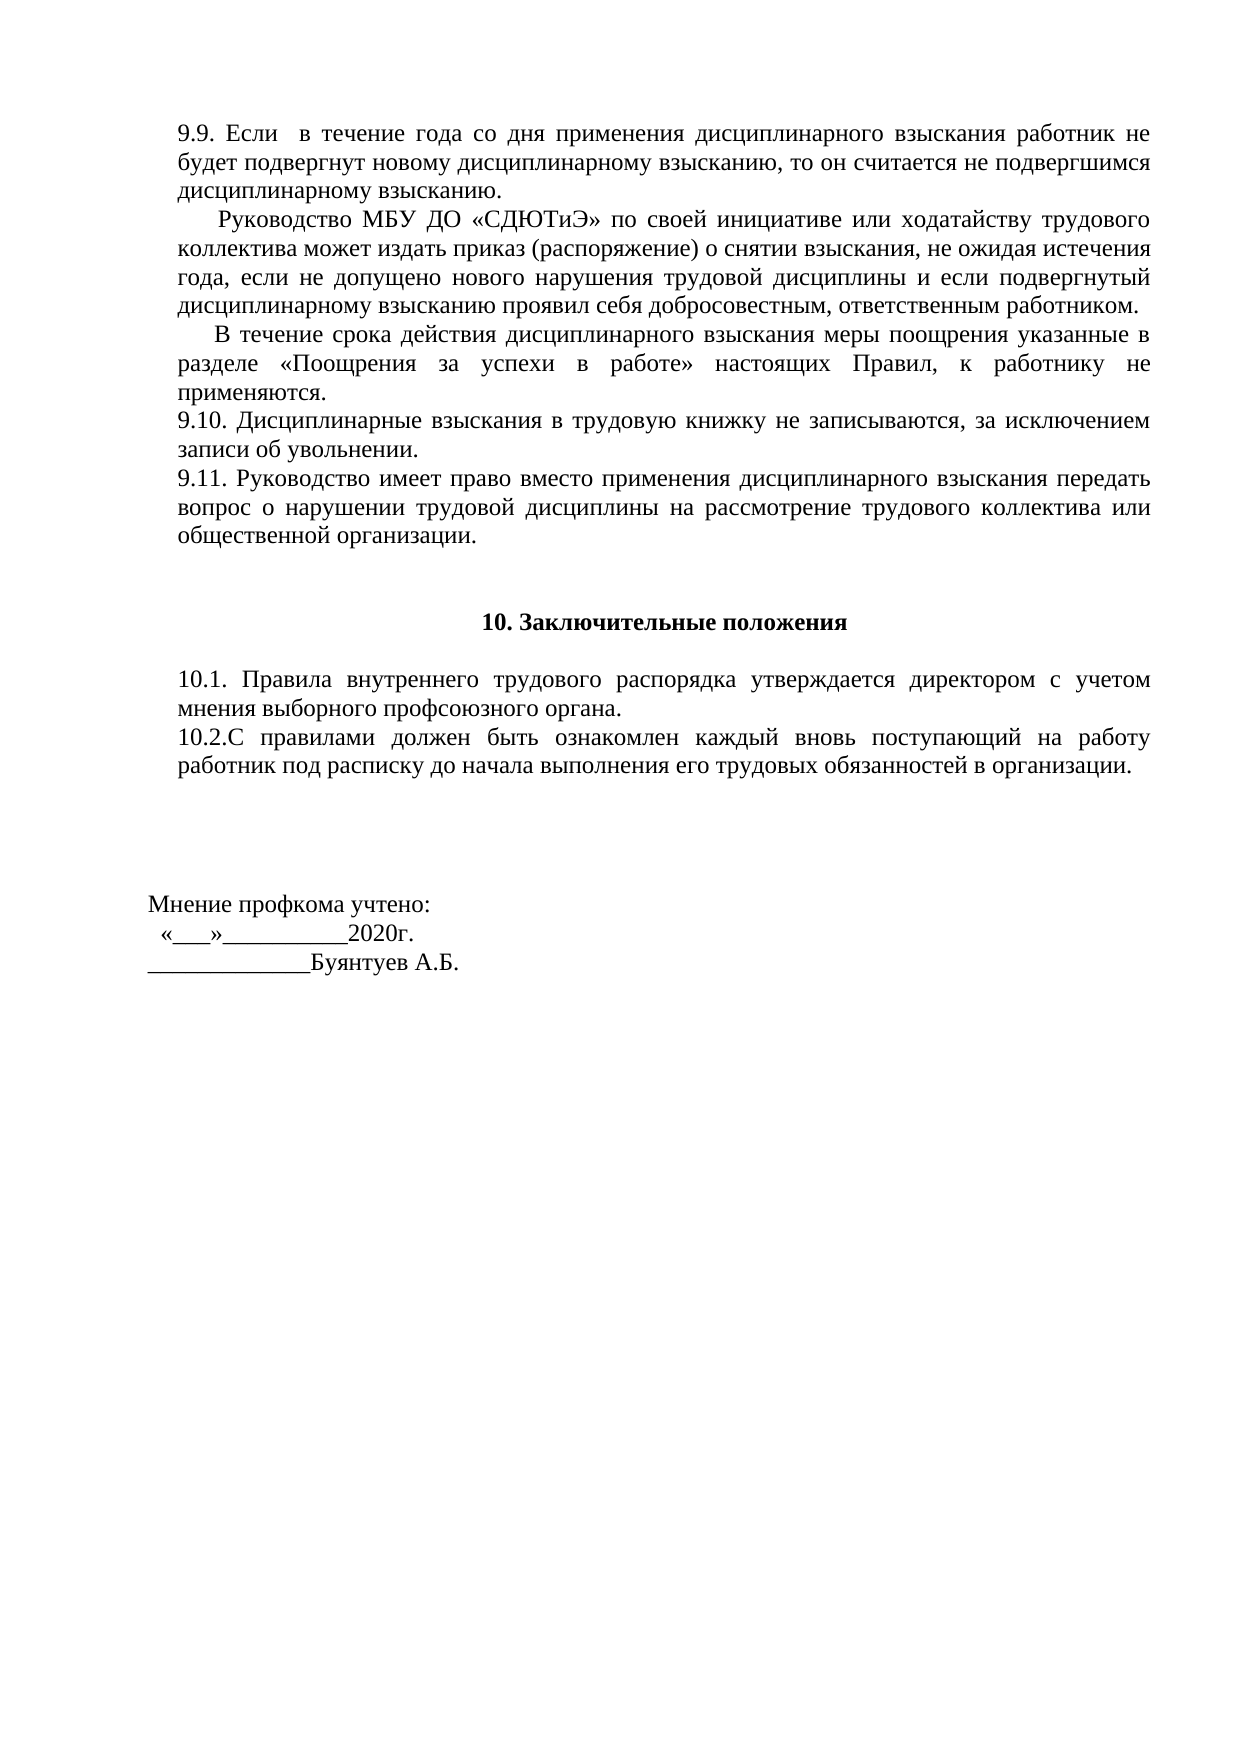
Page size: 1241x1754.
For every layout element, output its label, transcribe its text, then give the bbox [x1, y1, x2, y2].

text 9.9. Если в течение года со дня применения дисциплинарного взыскания работник не будет подвергнут новому дисциплинарному взысканию, то он считается не подвергшимся дисциплинарному взысканию. [177, 118, 1152, 204]
text 10.1. Правила внутреннего трудового распорядка утверждается директором с учетом мнения выборного профсоюзного органа. [177, 664, 1152, 722]
text _____________Буянтуев А.Б. [148, 947, 1152, 976]
text «___»__________2020г. [148, 918, 1152, 947]
text В течение срока действия дисциплинарного взыскания меры поощрения указанные в разделе «Поощрения за успехи в работе» настоящих Правил, к работнику не применяются. [177, 319, 1152, 406]
text Руководство МБУ ДО «СДЮТиЭ» по своей инициативе или ходатайству трудового коллектива может издать приказ (распоряжение) о снятии взыскания, не ожидая истечения года, если не допущено нового нарушения трудовой дисциплины и если подвергнутый дисциплинарному взысканию проявил себя добросовестным, ответственным работником. [177, 204, 1152, 319]
text 10.2.С правилами должен быть ознакомлен каждый вновь поступающий на работу работник под расписку до начала выполнения его трудовых обязанностей в организации. [177, 722, 1152, 779]
text 9.10. Дисциплинарные взыскания в трудовую книжку не записываются, за исключением записи об увольнении. [177, 406, 1152, 463]
text 9.11. Руководство имеет право вместо применения дисциплинарного взыскания передать вопрос о нарушении трудовой дисциплины на рассмотрение трудового коллектива или общественной организации. [177, 463, 1152, 549]
text 10. Заключительные положения [177, 607, 1152, 636]
text Мнение профкома учтено: [148, 889, 1152, 918]
